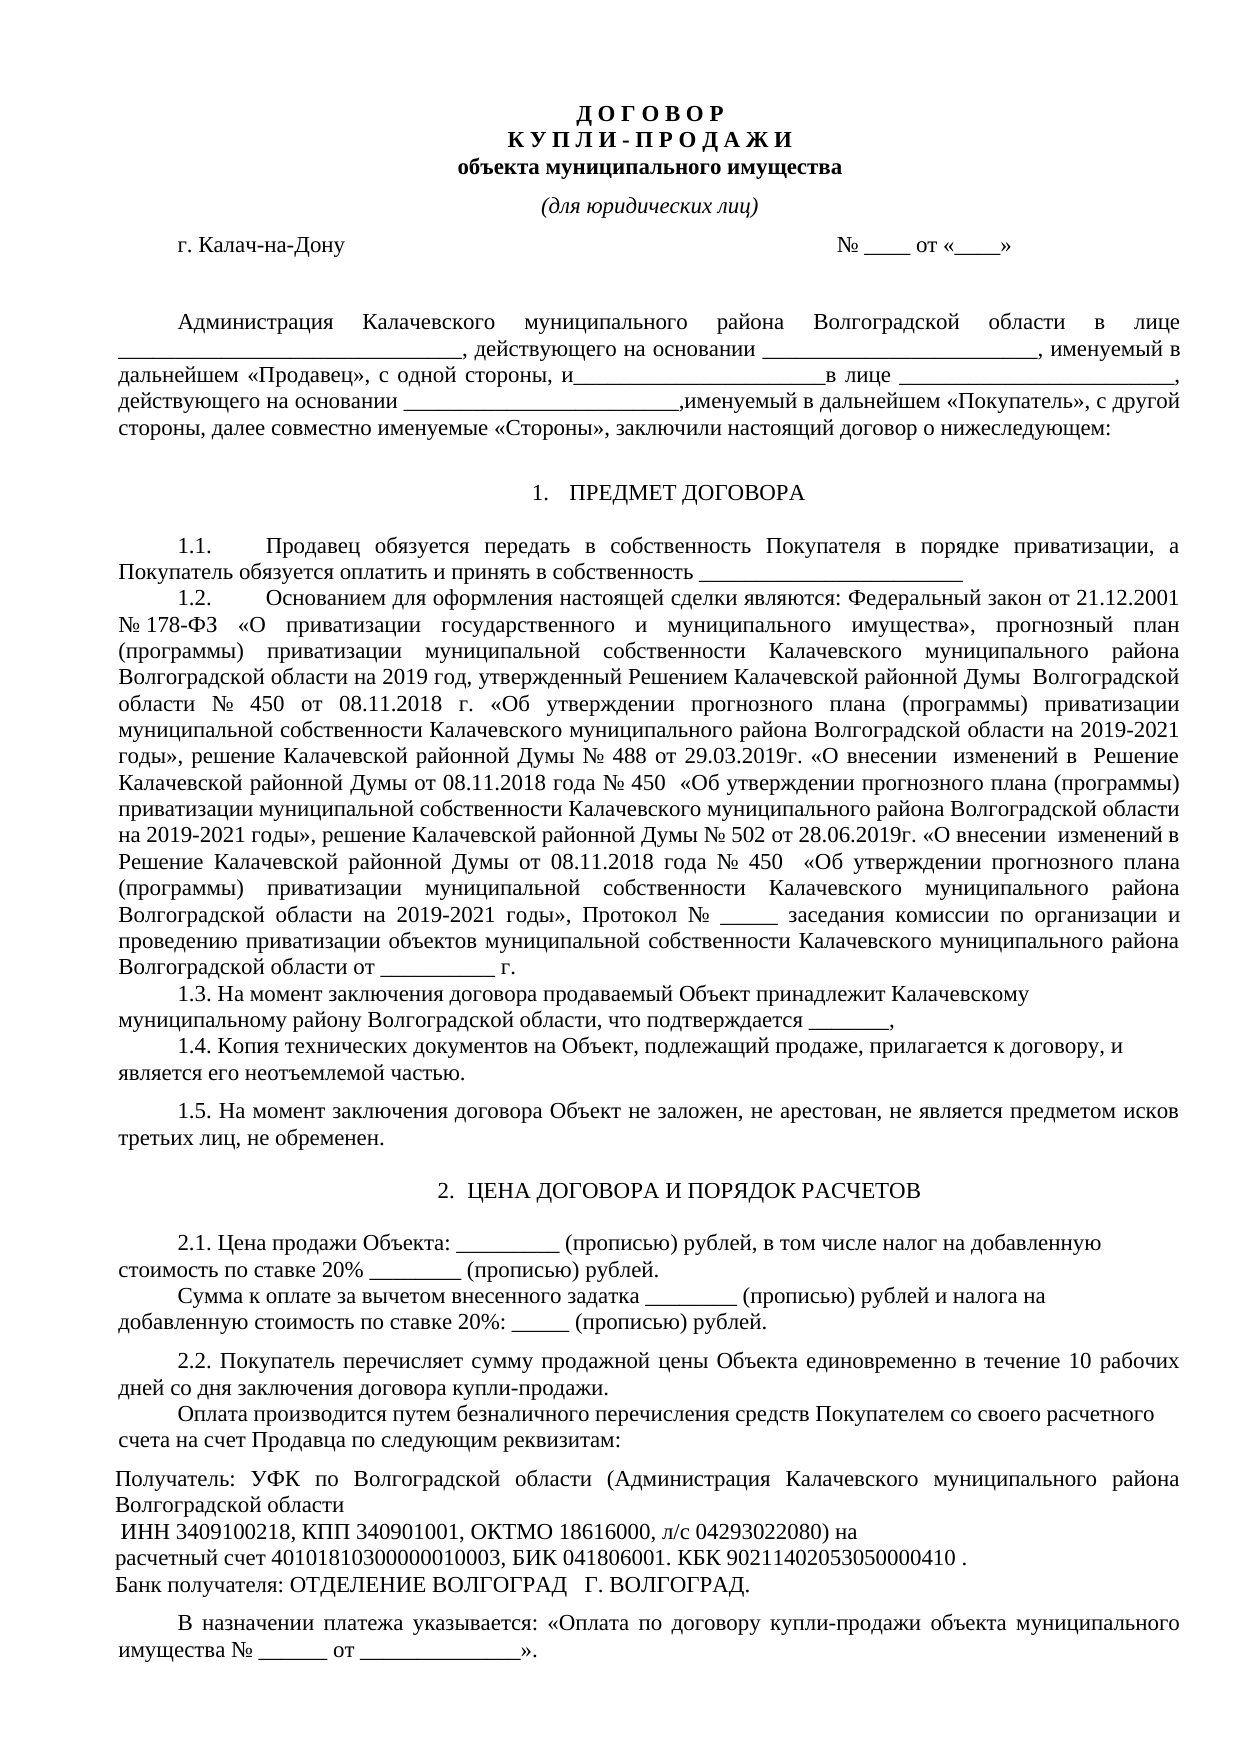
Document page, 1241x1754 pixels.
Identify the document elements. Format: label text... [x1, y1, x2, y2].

list ЦЕНА ДОГОВОРА И ПОРЯДОК РАСЧЕТОВ [118, 1177, 1181, 1203]
text 2.1. Цена продажи Объекта: _________ (прописью) рублей, в том числе налог на добавленную стоимость по ставке 20% ________ (прописью) рублей. [118, 1229, 1181, 1282]
list ПРЕДМЕТ ДОГОВОРА [156, 479, 1181, 505]
text г. Калач-на-Дону № ____ от «____» [118, 231, 1181, 257]
text Администрация Калачевского муниципального района Волгоградской области в лице ______________________________, действующего на основании ________________________, именуемый в дальнейшем «Продавец», с одной стороны, и______________________в лице ________________________, действующего на основании ________________________,именуемый в дальнейшем «Покупатель», с другой стороны, далее совместно именуемые «Стороны», заключили настоящий договор о нижеследующем: [118, 308, 1181, 440]
text Сумма к оплате за вычетом внесенного задатка ________ (прописью) рублей и налога на добавленную стоимость по ставке 20%: _____ (прописью) рублей. [118, 1282, 1181, 1335]
text расчетный счет 40101810300000010003, БИК 041806001. КБК 90211402053050000410 . [115, 1544, 1181, 1571]
text 1.5. На момент заключения договора Объект не заложен, не арестован, не является предметом исков третьих лиц, не обременен. [118, 1098, 1181, 1150]
text В назначении платежа указывается: «Оплата по договору купли-продажи объекта муниципального имущества № ______ от ______________». [118, 1609, 1181, 1662]
text 2.2. Покупатель перечисляет сумму продажной цены Объекта единовременно в течение 10 рабочих дней со дня заключения договора купли-продажи. [118, 1347, 1181, 1400]
list Продавец обязуется передать в собственность Покупателя в порядке приватизации, а Покупатель обязуется оплатить и принять в собственность _______________________ [118, 532, 1181, 584]
text объекта муниципального имущества [118, 153, 1181, 179]
text Оплата производится путем безналичного перечисления средств Покупателем со своего расчетного счета на счет Продавца по следующим реквизитам: [118, 1400, 1181, 1453]
list Основанием для оформления настоящей сделки являются: Федеральный закон от 21.12.2001 № 178-ФЗ «О приватизации государственного и муниципального имущества», прогнозный план (программы) приватизации муниципальной собственности Калачевского муниципального района Волгоградской области на 2019 год, утвержденный Решением Калачевской районной Думы Волгоградской области № 450 от 08.11.2018 г. «Об утверждении прогнозного плана (программы) приватизации муниципальной собственности Калачевского муниципального района Волгоградской области на 2019-2021 годы», решение Калачевской районной Думы № 488 от 29.03.2019г. «О внесении изменений в Решение Калачевской районной Думы от 08.11.2018 года № 450 «Об утверждении прогнозного плана (программы) приватизации муниципальной собственности Калачевского муниципального района Волгоградской области на 2019-2021 годы», решение Калачевской районной Думы № 502 от 28.06.2019г. «О внесении изменений в Решение Калачевской районной Думы от 08.11.2018 года № 450 «Об утверждении прогнозного плана (программы) приватизации муниципальной собственности Калачевского муниципального района Волгоградской области на 2019-2021 годы», Протокол № _____ заседания комиссии по организации и проведению приватизации объектов муниципальной собственности Калачевского муниципального района Волгоградской области от __________ г. [118, 584, 1181, 980]
subtitle Д О Г О В О Р [118, 100, 1181, 127]
text Банк получателя: ОТДЕЛЕНИЕ ВОЛГОГРАД Г. ВОЛГОГРАД. [115, 1571, 1181, 1597]
text ИНН 3409100218, КПП 340901001, ОКТМО 18616000, л/с 04293022080) на [115, 1518, 1181, 1544]
subtitle К У П Л И - П Р О Д А Ж И [118, 127, 1181, 153]
text 1.4. Копия технических документов на Объект, подлежащий продаже, прилагается к договору, и является его неотъемлемой частью. [118, 1032, 1181, 1085]
text 1.3. На момент заключения договора продаваемый Объект принадлежит Калачевскому муниципальному району Волгоградской области, что подтверждается _______, [118, 980, 1181, 1032]
text Получатель: УФК по Волгоградской области (Администрация Калачевского муниципального района Волгоградской области [115, 1465, 1181, 1518]
text (для юридических лиц) [118, 192, 1181, 218]
